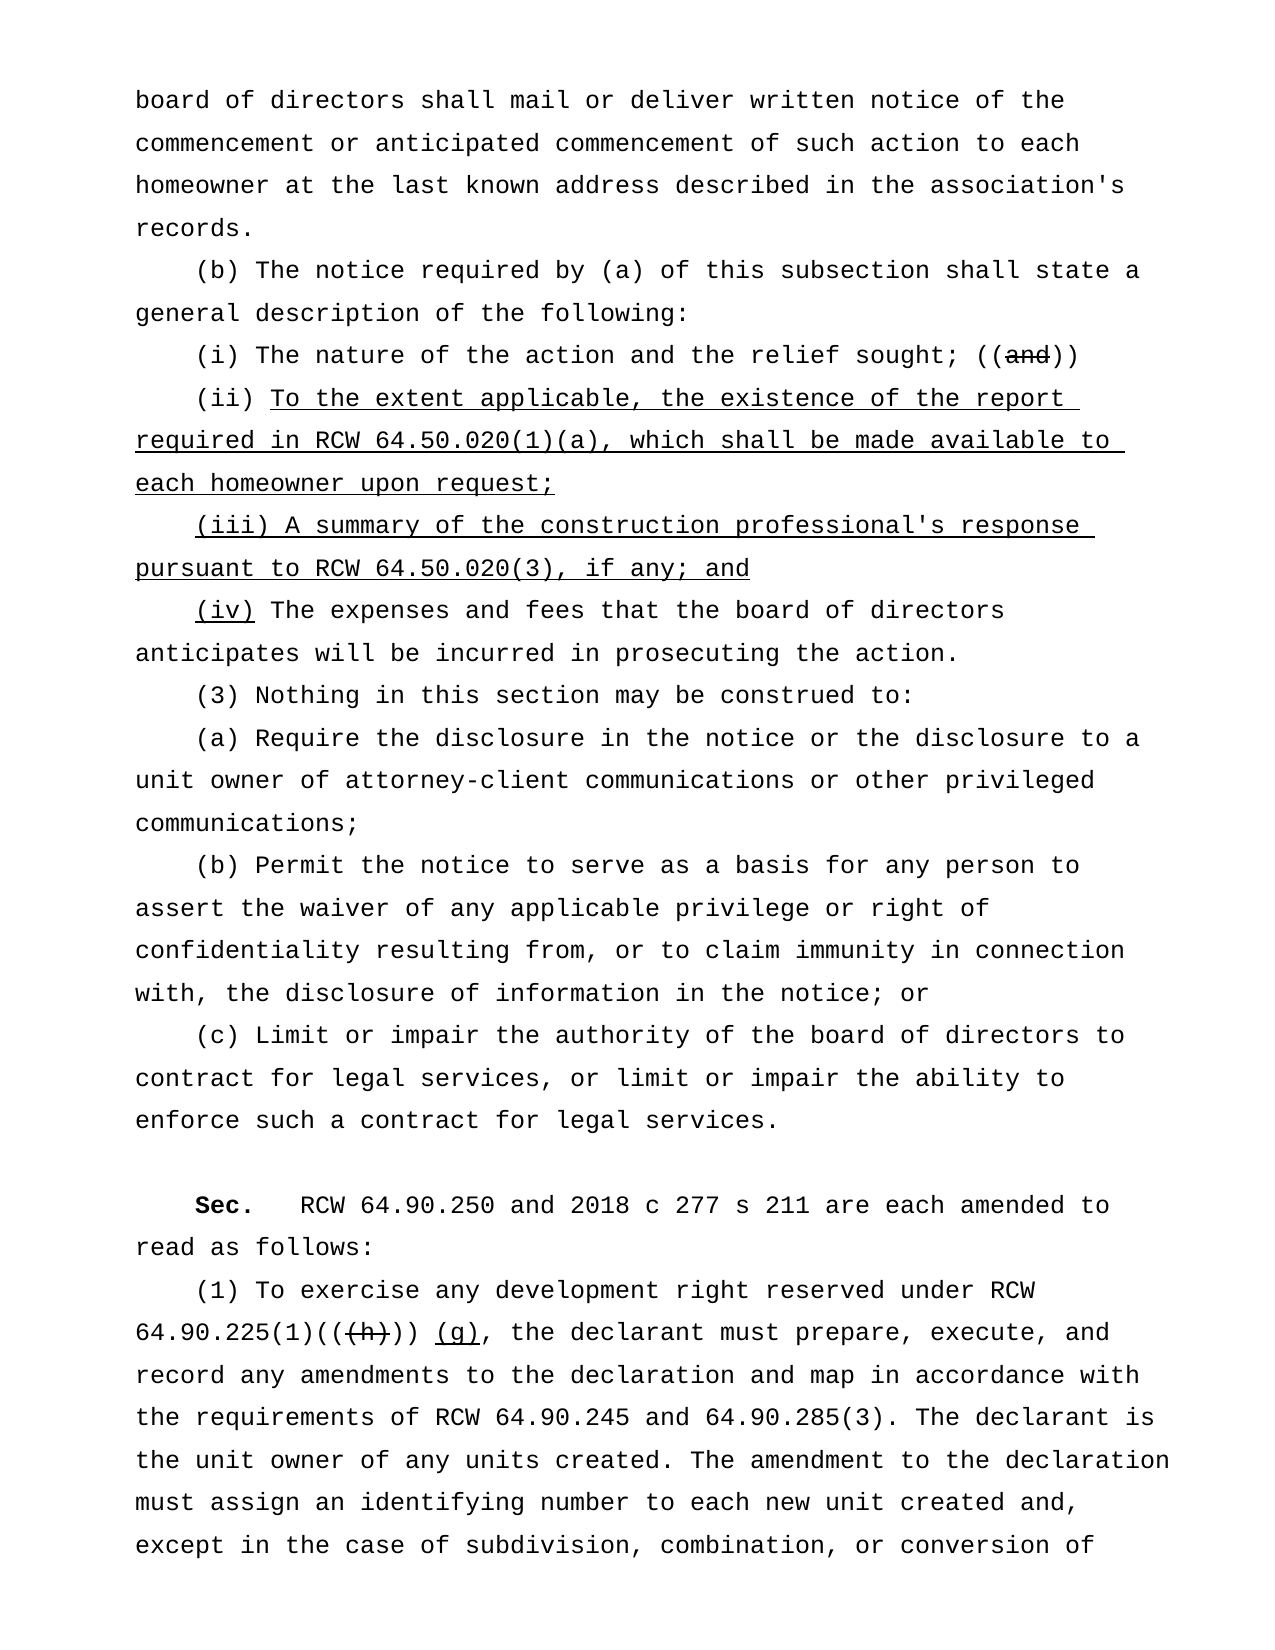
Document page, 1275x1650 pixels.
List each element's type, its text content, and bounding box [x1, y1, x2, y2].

text (c) Limit or impair the authority of the board of directors to contract for legal services, or limit or impair the ability to enforce such a contract for legal services. [135, 1010, 1170, 1137]
text (b) The notice required by (a) of this subsection shall state a general description of the following: [135, 245, 1170, 330]
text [135, 75, 1170, 245]
text (i) The nature of the action and the relief sought; ((and)) [135, 330, 1170, 372]
text (iii) A summary of the construction professional's response pursuant to RCW 64.50.020(3), if any; and [135, 500, 1170, 585]
text (3) Nothing in this section may be construed to: [135, 670, 1170, 712]
text (iv) The expenses and fees that the board of directors anticipates will be incurred in prosecuting the action. [135, 585, 1170, 670]
text (ii) To the extent applicable, the existence of the report required in RCW 64.50.020(1)(a), which shall be made available to each homeowner upon request; [135, 372, 1170, 500]
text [135, 1264, 1170, 1562]
text (a) Require the disclosure in the notice or the disclosure to a unit owner of attorney-client communications or other privileged communications; [135, 712, 1170, 840]
text (b) Permit the notice to serve as a basis for any person to assert the waiver of any applicable privilege or right of confidentiality resulting from, or to claim immunity in connection with, the disclosure of information in the notice; or [135, 840, 1170, 1010]
text Sec. RCW 64.90.250 and 2018 c 277 s 211 are each amended to read as follows: [135, 1179, 1170, 1264]
